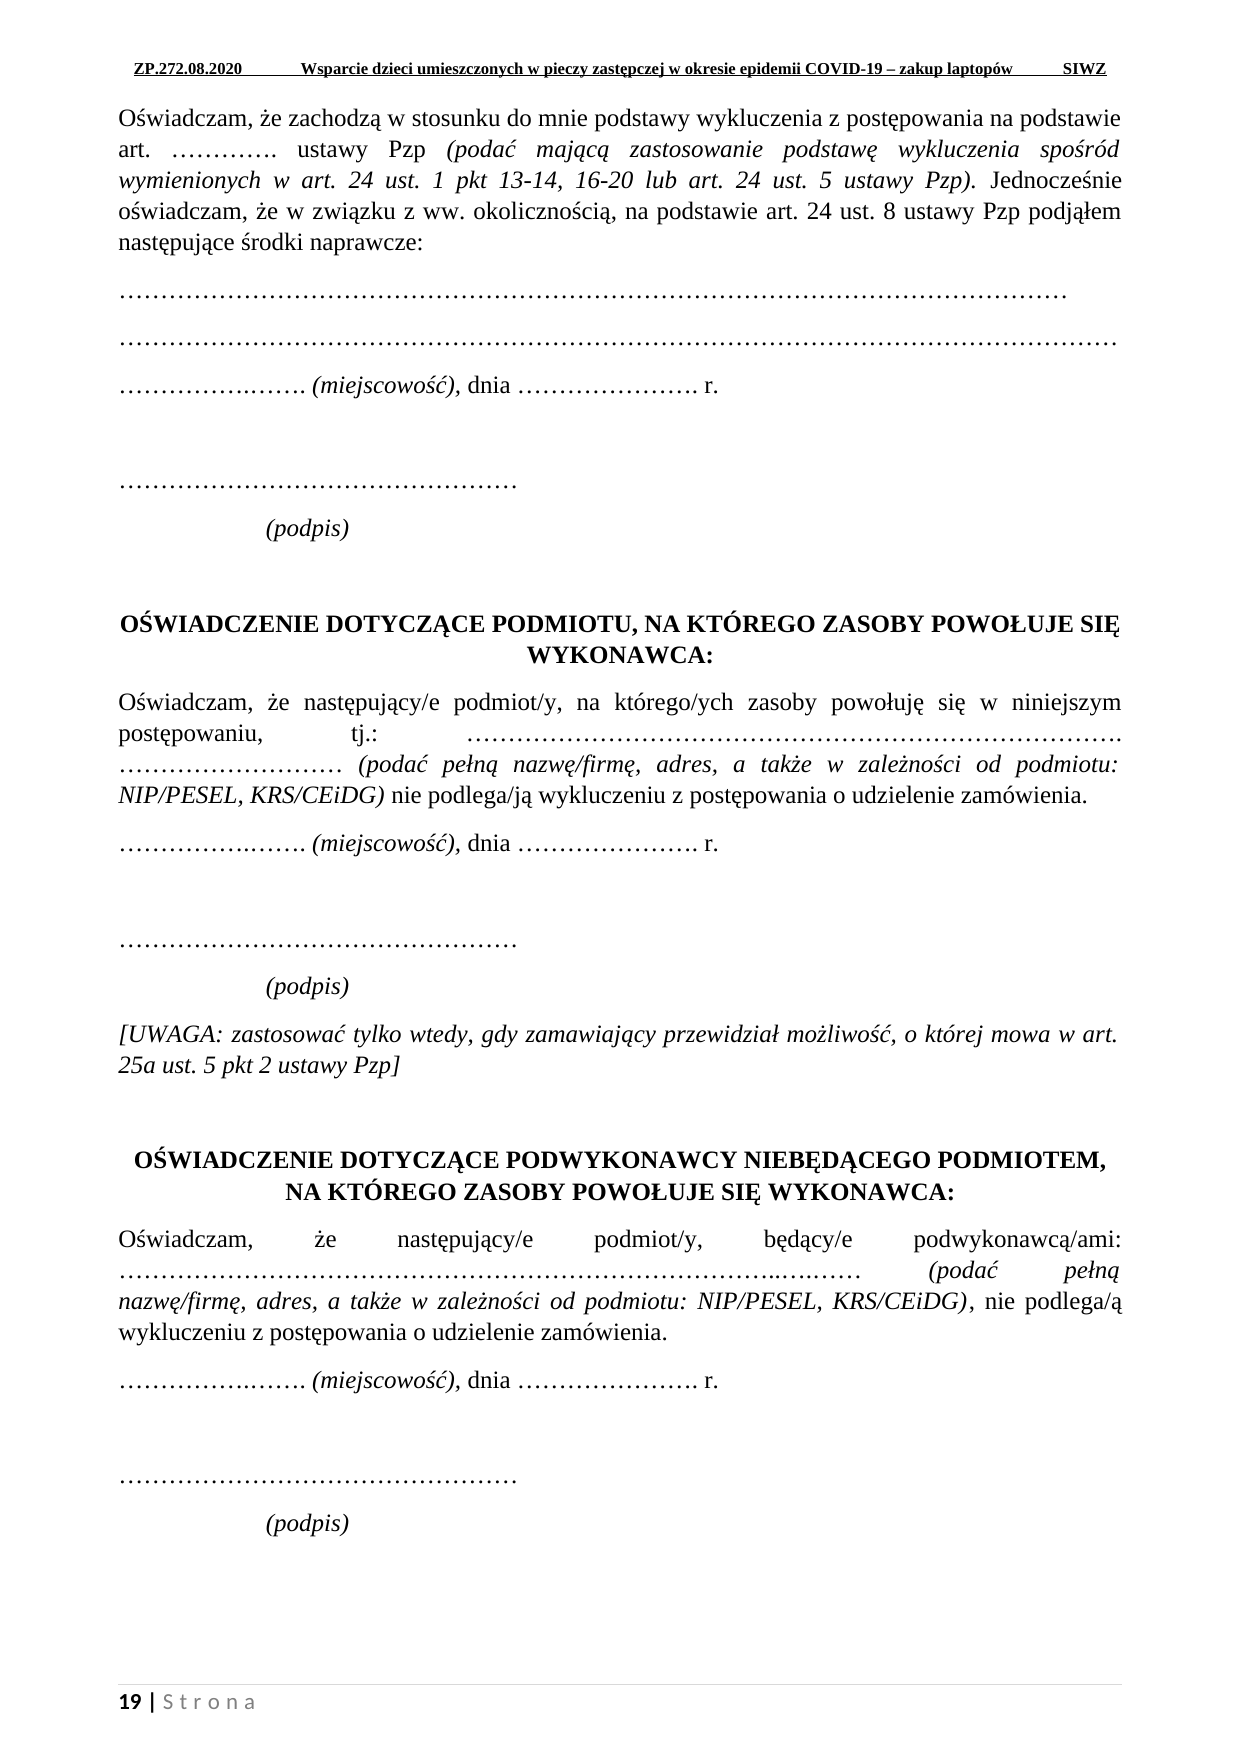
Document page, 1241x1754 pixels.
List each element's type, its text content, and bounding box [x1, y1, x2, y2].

text ………………………………………… [118, 466, 1122, 494]
text Oświadczam, że następujący/e podmiot/y, na którego/ych zasoby powołuję się w niniejszym postępowaniu, tj.: …………………………………………………………………….……………………… (podać pełną nazwę/firmę, adres, a także w zależności od podmiotu: NIP/PESEL, KRS/CEiDG) nie podlega/ją wykluczeniu z postępowania o udzielenie zamówienia. [118, 687, 1122, 809]
text OŚWIADCZENIE DOTYCZĄCE PODWYKONAWCY NIEBĘDĄCEGO PODMIOTEM, NA KTÓREGO ZASOBY POWOŁUJE SIĘ WYKONAWCA: [118, 1146, 1122, 1205]
text (podpis) [192, 971, 1122, 1000]
text …………….……. (miejscowość), dnia …………………. r. [118, 828, 1122, 857]
text ………………………………………… [118, 924, 1122, 952]
text ………………………………………………………………………………………………………… [118, 322, 1122, 351]
text OŚWIADCZENIE DOTYCZĄCE PODMIOTU, NA KTÓREGO ZASOBY POWOŁUJE SIĘ WYKONAWCA: [118, 609, 1122, 668]
text Oświadczam, że zachodzą w stosunku do mnie podstawy wykluczenia z postępowania na podstawie art. …………. ustawy Pzp (podać mającą zastosowanie podstawę wykluczenia spośród wymienionych w art. 24 ust. 1 pkt 13-14, 16-20 lub art. 24 ust. 5 ustawy Pzp). Jednocześnie oświadczam, że w związku z ww. okolicznością, na podstawie art. 24 ust. 8 ustawy Pzp podjąłem następujące środki naprawcze: [118, 103, 1122, 256]
text (podpis) [192, 513, 1122, 542]
text …………….……. (miejscowość), dnia …………………. r. [118, 1365, 1122, 1394]
text ………………………………………… [118, 1461, 1122, 1489]
text …………….……. (miejscowość), dnia …………………. r. [118, 370, 1122, 399]
text …………………………………………………………………………………………………… [118, 275, 1122, 303]
text (podpis) [192, 1508, 1122, 1537]
text Oświadczam, że następujący/e podmiot/y, będący/e podwykonawcą/ami: ……………………………………………………………………..….…… (podać pełną nazwę/firmę, adres, a także w zależności od podmiotu: NIP/PESEL, KRS/CEiDG), nie podlega/ą wykluczeniu z postępowania o udzielenie zamówienia. [118, 1224, 1122, 1346]
text [UWAGA: zastosować tylko wtedy, gdy zamawiający przewidział możliwość, o której mowa w art. 25a ust. 5 pkt 2 ustawy Pzp] [118, 1019, 1122, 1079]
